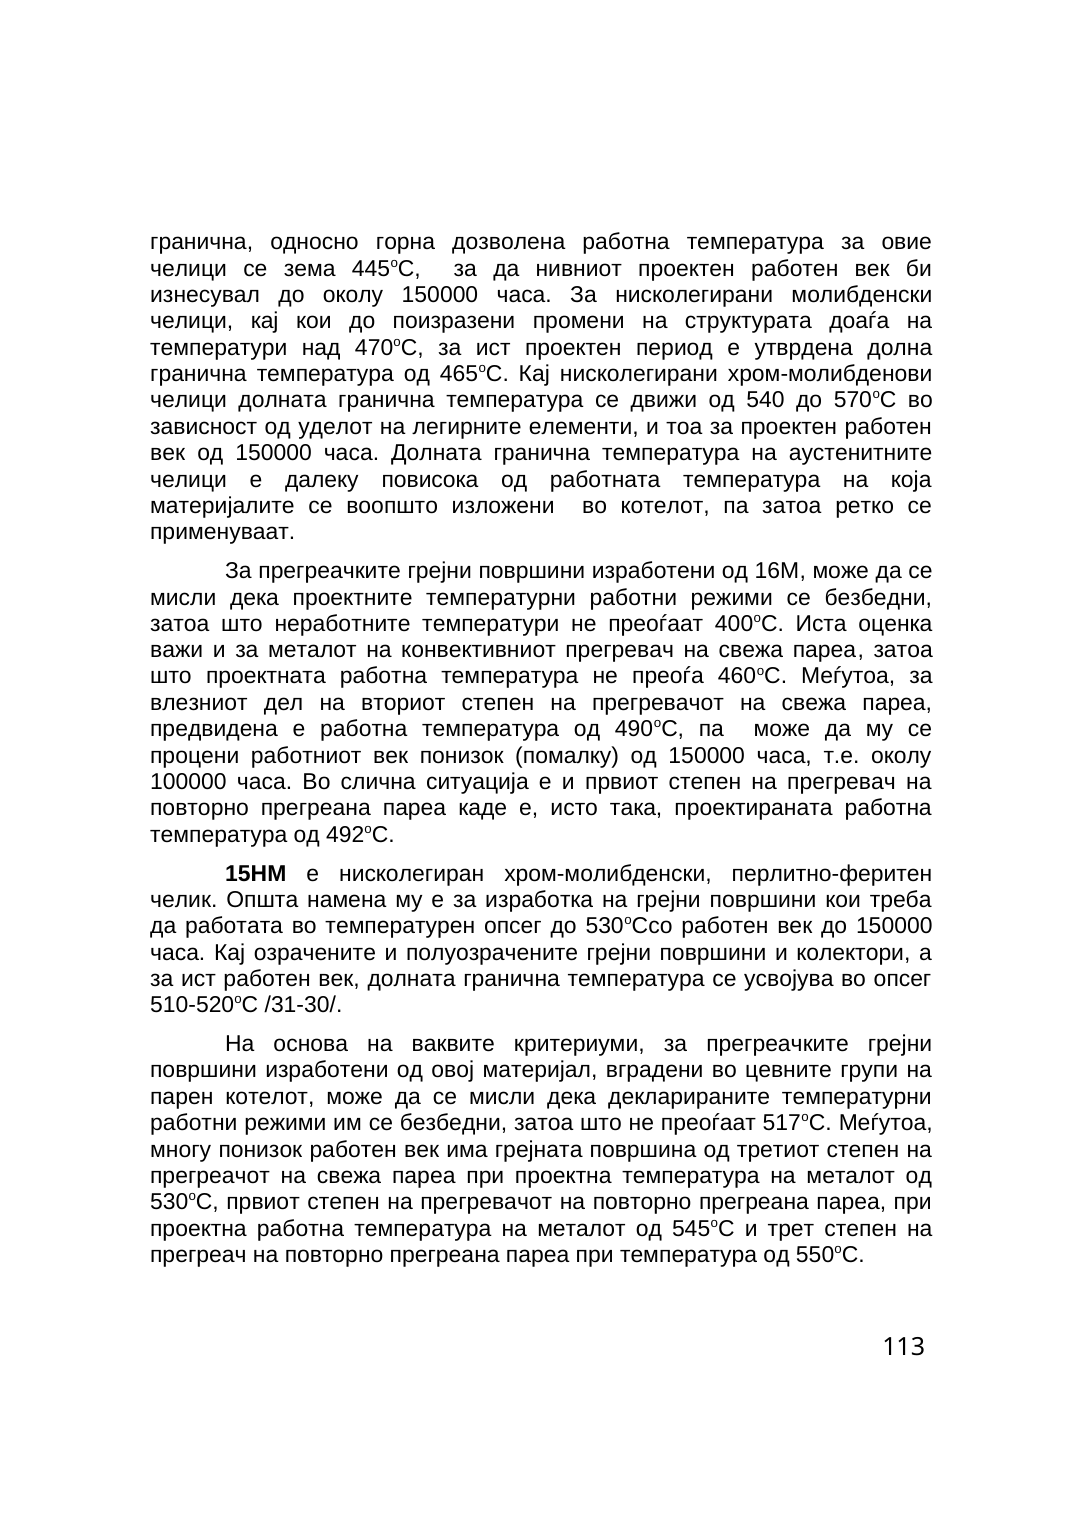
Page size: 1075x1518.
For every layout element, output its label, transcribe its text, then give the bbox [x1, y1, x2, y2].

text На основа на ваквите критериуми, за прегреачките грејни површини изработени од овој материјал, вградени во цевните групи на парен котелот, може да се мисли дека декларираните температурни работни режими им се безбедни, затоа што не преоѓаат 517oC. Меѓутоа, многу понизок работен век има грејната површина од третиот степен на прегреачот на свежа пареа при проектна температура на металот од 530oC, првиот степен на прегревачот на повторно прегреана пареа, при проектна работна температура на металот од 545oC и трет степен на прегреач на повторно прегреана пареа при температура од 550oC. [150, 1030, 932, 1267]
text За прегреачките грејни површини изработени од 16М, може да се мисли дека проектните температурни работни режими се безбедни, затоа што неработните температури не преоѓаат 400oC. Иста оценка важи и за металот на конвективниот прегревач на свежа пареа, затоа што проектната работна температура не преоѓа 460oC. Меѓутоа, за влезниот дел на вториот степен на прегревачот на свежа пареа, предвидена е работна температура од 490oC, па може да му се процени работниот век понизок (помалку) од 150000 часа, т.е. околу 100000 часа. Во слична ситуација е и првиот степен на прегревач на повторно прегреана пареа каде е, исто така, проектираната работна температура од 492oC. [150, 557, 932, 847]
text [150, 228, 932, 544]
text 15НМ е нисколегиран хром-молибденски, перлитно-феритен челик. Општа намена му е за изработка на грејни површини кои треба да работата во температурен опсег до 530oCсо работен век до 150000 часа. Кај озрачените и полуозрачените грејни површини и колектори, а за ист работен век, долната гранична температура се усвојува во опсег 510-520oC /31-30/. [150, 859, 932, 1018]
